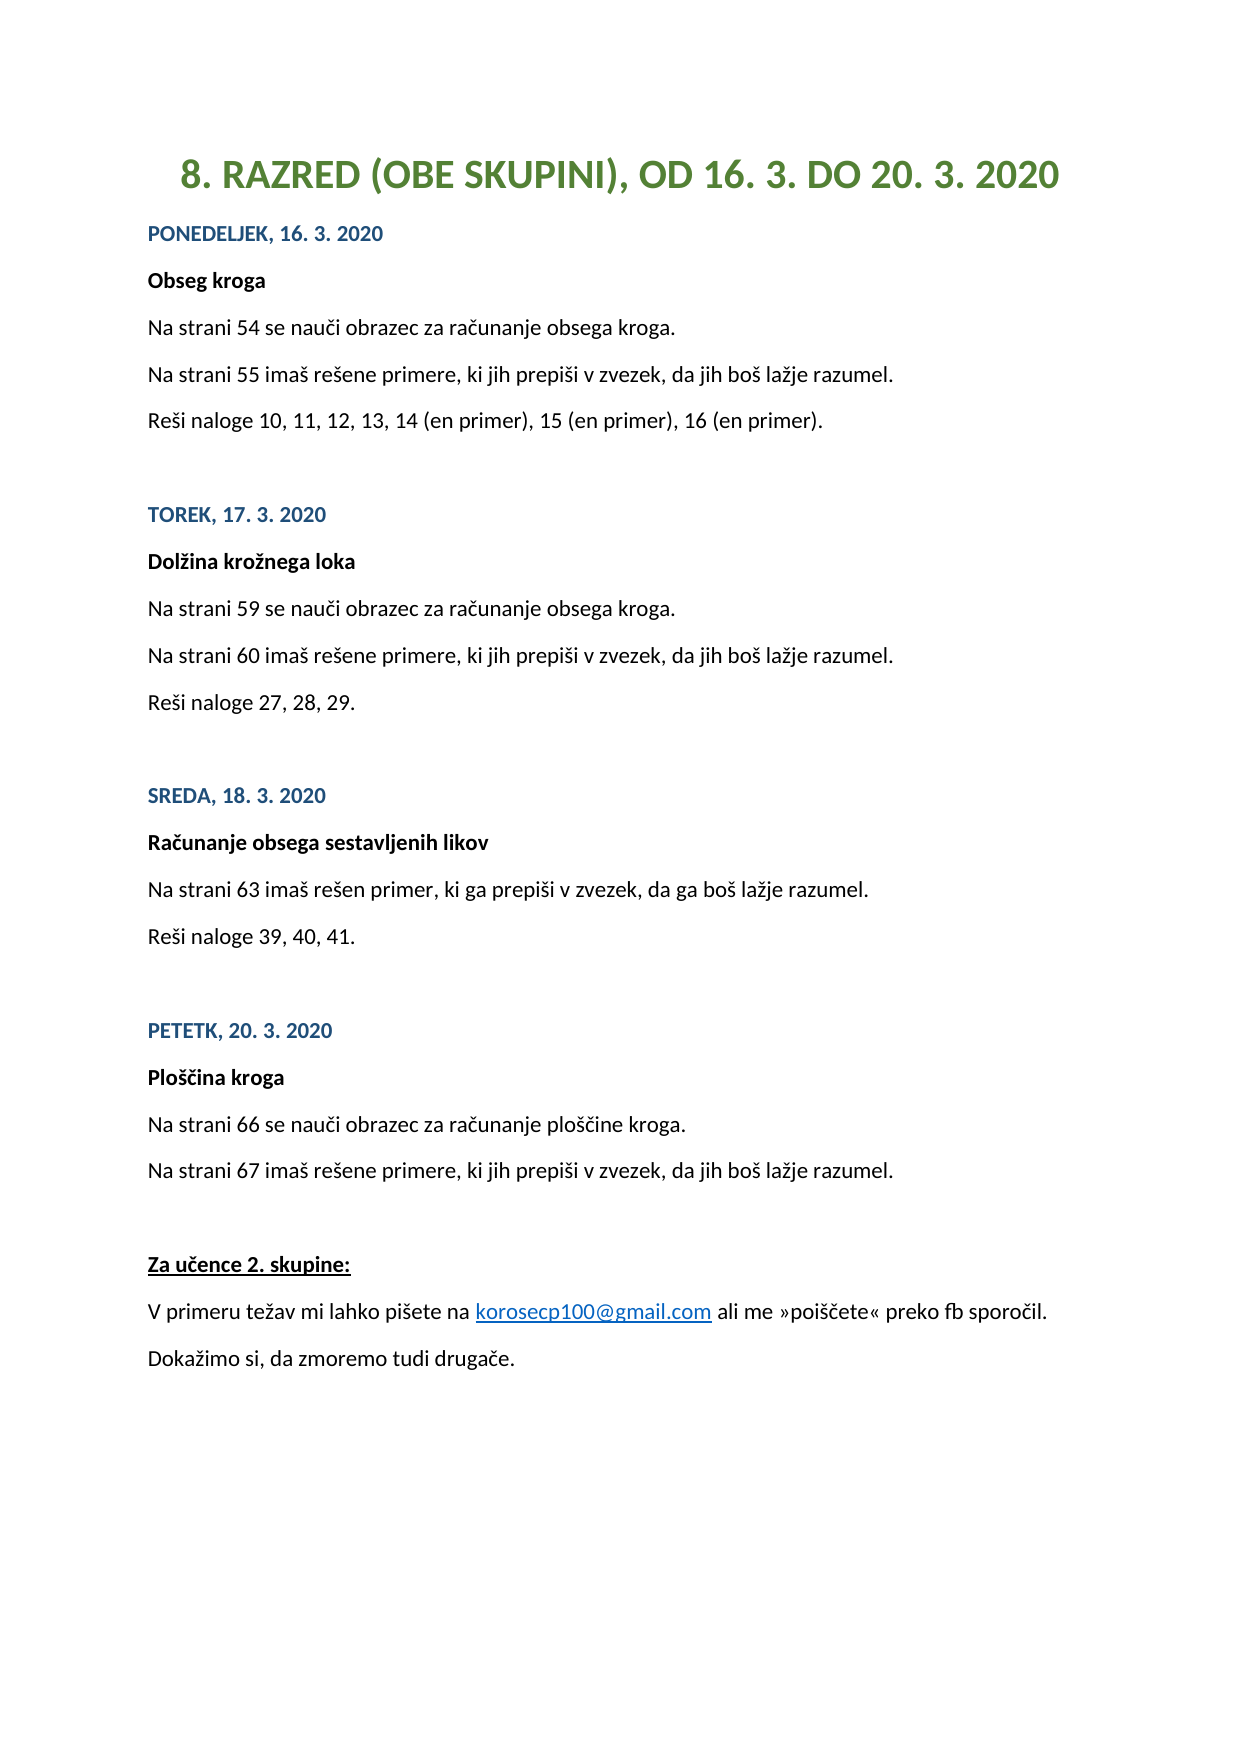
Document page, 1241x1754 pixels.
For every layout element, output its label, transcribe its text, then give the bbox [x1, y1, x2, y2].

text Na strani 66 se nauči obrazec za računanje ploščine kroga. [148, 1110, 1093, 1138]
text PONEDELJEK, 16. 3. 2020 [148, 219, 1093, 247]
text V primeru težav mi lahko pišete na korosecp100@gmail.com ali me »poiščete« preko fb sporočil. [148, 1297, 1093, 1325]
text Na strani 67 imaš rešene primere, ki jih prepiši v zvezek, da jih boš lažje razumel. [148, 1157, 1093, 1185]
text Ploščina kroga [148, 1063, 1093, 1091]
text 8. RAZRED (OBE SKUPINI), OD 16. 3. DO 20. 3. 2020 [148, 148, 1093, 198]
text Na strani 55 imaš rešene primere, ki jih prepiši v zvezek, da jih boš lažje razumel. [148, 360, 1093, 388]
text Obseg kroga [148, 266, 1093, 294]
text Na strani 60 imaš rešene primere, ki jih prepiši v zvezek, da jih boš lažje razumel. [148, 641, 1093, 669]
text Reši naloge 39, 40, 41. [148, 922, 1093, 950]
text Na strani 59 se nauči obrazec za računanje obsega kroga. [148, 594, 1093, 622]
text Računanje obsega sestavljenih likov [148, 828, 1093, 857]
text PETETK, 20. 3. 2020 [148, 1016, 1093, 1044]
text Dokažimo si, da zmoremo tudi drugače. [148, 1344, 1093, 1372]
text Dolžina krožnega loka [148, 547, 1093, 575]
text Za učence 2. skupine: [148, 1250, 1093, 1278]
text TOREK, 17. 3. 2020 [148, 500, 1093, 528]
text SREDA, 18. 3. 2020 [148, 782, 1093, 810]
text Reši naloge 10, 11, 12, 13, 14 (en primer), 15 (en primer), 16 (en primer). [148, 407, 1093, 435]
text Na strani 54 se nauči obrazec za računanje obsega kroga. [148, 313, 1093, 341]
text Na strani 63 imaš rešen primer, ki ga prepiši v zvezek, da ga boš lažje razumel. [148, 875, 1093, 903]
text Reši naloge 27, 28, 29. [148, 688, 1093, 716]
